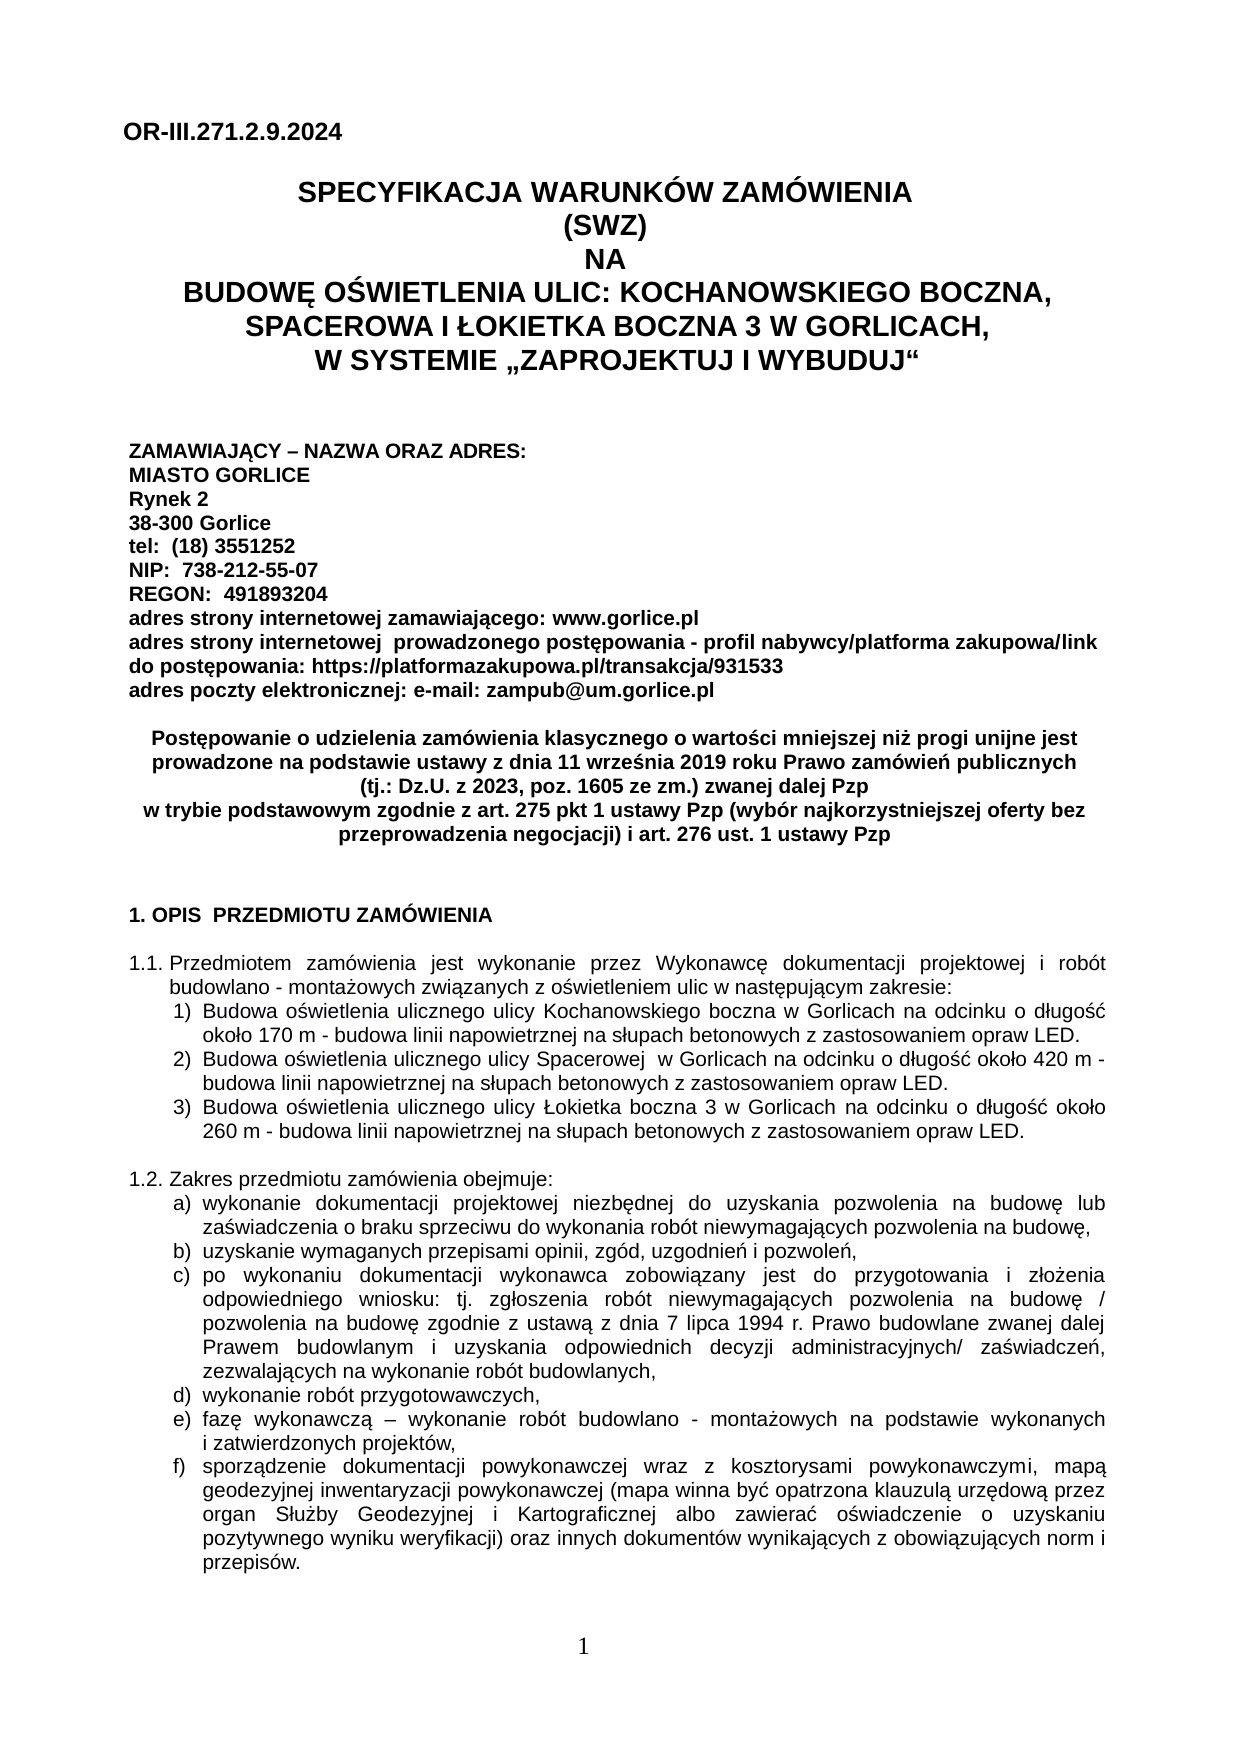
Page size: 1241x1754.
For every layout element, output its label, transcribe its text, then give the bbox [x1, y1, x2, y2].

list wykonanie robót przygotowawczych, [173, 1382, 1106, 1406]
list Budowa oświetlenia ulicznego ulicy Kochanowskiego boczna w Gorlicach na odcinku o długość około 170 m - budowa linii napowietrznej na słupach betonowych z zastosowaniem opraw LED. [173, 999, 1106, 1047]
text NIP: 738-212-55-07 [128, 558, 1106, 582]
list wykonanie dokumentacji projektowej niezbędnej do uzyskania pozwolenia na budowę lub zaświadczenia o braku sprzeciwu do wykonania robót niewymagających pozwolenia na budowę, [173, 1191, 1106, 1239]
list Zakres przedmiotu zamówienia obejmuje: [128, 1167, 1106, 1191]
list uzyskanie wymaganych przepisami opinii, zgód, uzgodnień i pozwoleń, [173, 1239, 1106, 1263]
text Postępowanie o udzielenia zamówienia klasycznego o wartości mniejszej niż progi unijne jest prowadzone na podstawie ustawy z dnia 11 września 2019 roku Prawo zamówień publicznych [123, 726, 1106, 774]
text MIASTO GORLICE [128, 462, 1106, 486]
text tel: (18) 3551252 [128, 534, 1106, 558]
list sporządzenie dokumentacji powykonawczej wraz z kosztorysami powykonawczymi, mapą geodezyjnej inwentaryzacji powykonawczej (mapa winna być opatrzona klauzulą urzędową przez organ Służby Geodezyjnej i Kartograficznej albo zawierać oświadczenie o uzyskaniu pozytywnego wyniku weryfikacji) oraz innych dokumentów wynikających z obowiązujących norm i przepisów. [173, 1454, 1106, 1574]
text Rynek 2 [128, 486, 1106, 510]
text adres poczty elektronicznej: e-mail: zampub@um.gorlice.pl [128, 678, 1106, 702]
text (tj.: Dz.U. z 2023, poz. 1605 ze zm.) zwanej dalej Pzp [123, 774, 1106, 798]
text w trybie podstawowym zgodnie z art. 275 pkt 1 ustawy Pzp (wybór najkorzystniejszej oferty bez przeprowadzenia negocjacji) i art. 276 ust. 1 ustawy Pzp [123, 798, 1106, 846]
list Budowa oświetlenia ulicznego ulicy Spacerowej w Gorlicach na odcinku o długość około 420 m - budowa linii napowietrznej na słupach betonowych z zastosowaniem opraw LED. [173, 1047, 1106, 1095]
text NA [104, 242, 1106, 276]
text 38-300 Gorlice [128, 510, 1106, 534]
text W SYSTEMIE „ZAPROJEKTUJ I WYBUDUJ“ [128, 343, 1106, 376]
text adres strony internetowej zamawiającego: www.gorlice.pl [128, 606, 1106, 630]
text (SWZ) [104, 208, 1106, 242]
text ZAMAWIAJĄCY – NAZWA ORAZ ADRES: [128, 438, 1106, 462]
text SPECYFIKACJA WARUNKÓW ZAMÓWIENIA [104, 175, 1106, 208]
text adres strony internetowej prowadzonego postępowania - profil nabywcy/platforma zakupowa/link do postępowania: https://platformazakupowa.pl/transakcja/931533 [128, 630, 1106, 678]
list Budowa oświetlenia ulicznego ulicy Łokietka boczna 3 w Gorlicach na odcinku o długość około 260 m - budowa linii napowietrznej na słupach betonowych z zastosowaniem opraw LED. [173, 1095, 1106, 1143]
text BUDOWĘ OŚWIETLENIA ULIC: KOCHANOWSKIEGO BOCZNA, SPACEROWA I ŁOKIETKA BOCZNA 3 W GORLICACH, [128, 276, 1106, 343]
text REGON: 491893204 [128, 582, 1106, 606]
text 1. OPIS PRZEDMIOTU ZAMÓWIENIA [128, 903, 1106, 927]
list Przedmiotem zamówienia jest wykonanie przez Wykonawcę dokumentacji projektowej i robót budowlano - montażowych związanych z oświetleniem ulic w następującym zakresie: [128, 951, 1106, 999]
list po wykonaniu dokumentacji wykonawca zobowiązany jest do przygotowania i złożenia odpowiedniego wniosku: tj. zgłoszenia robót niewymagających pozwolenia na budowę / pozwolenia na budowę zgodnie z ustawą z dnia 7 lipca 1994 r. Prawo budowlane zwanej dalej Prawem budowlanym i uzyskania odpowiednich decyzji administracyjnych/ zaświadczeń, zezwalających na wykonanie robót budowlanych, [173, 1263, 1106, 1382]
text OR-III.271.2.9.2024 [10, 117, 1106, 146]
list fazę wykonawczą – wykonanie robót budowlano - montażowych na podstawie wykonanych i zatwierdzonych projektów, [173, 1406, 1106, 1454]
